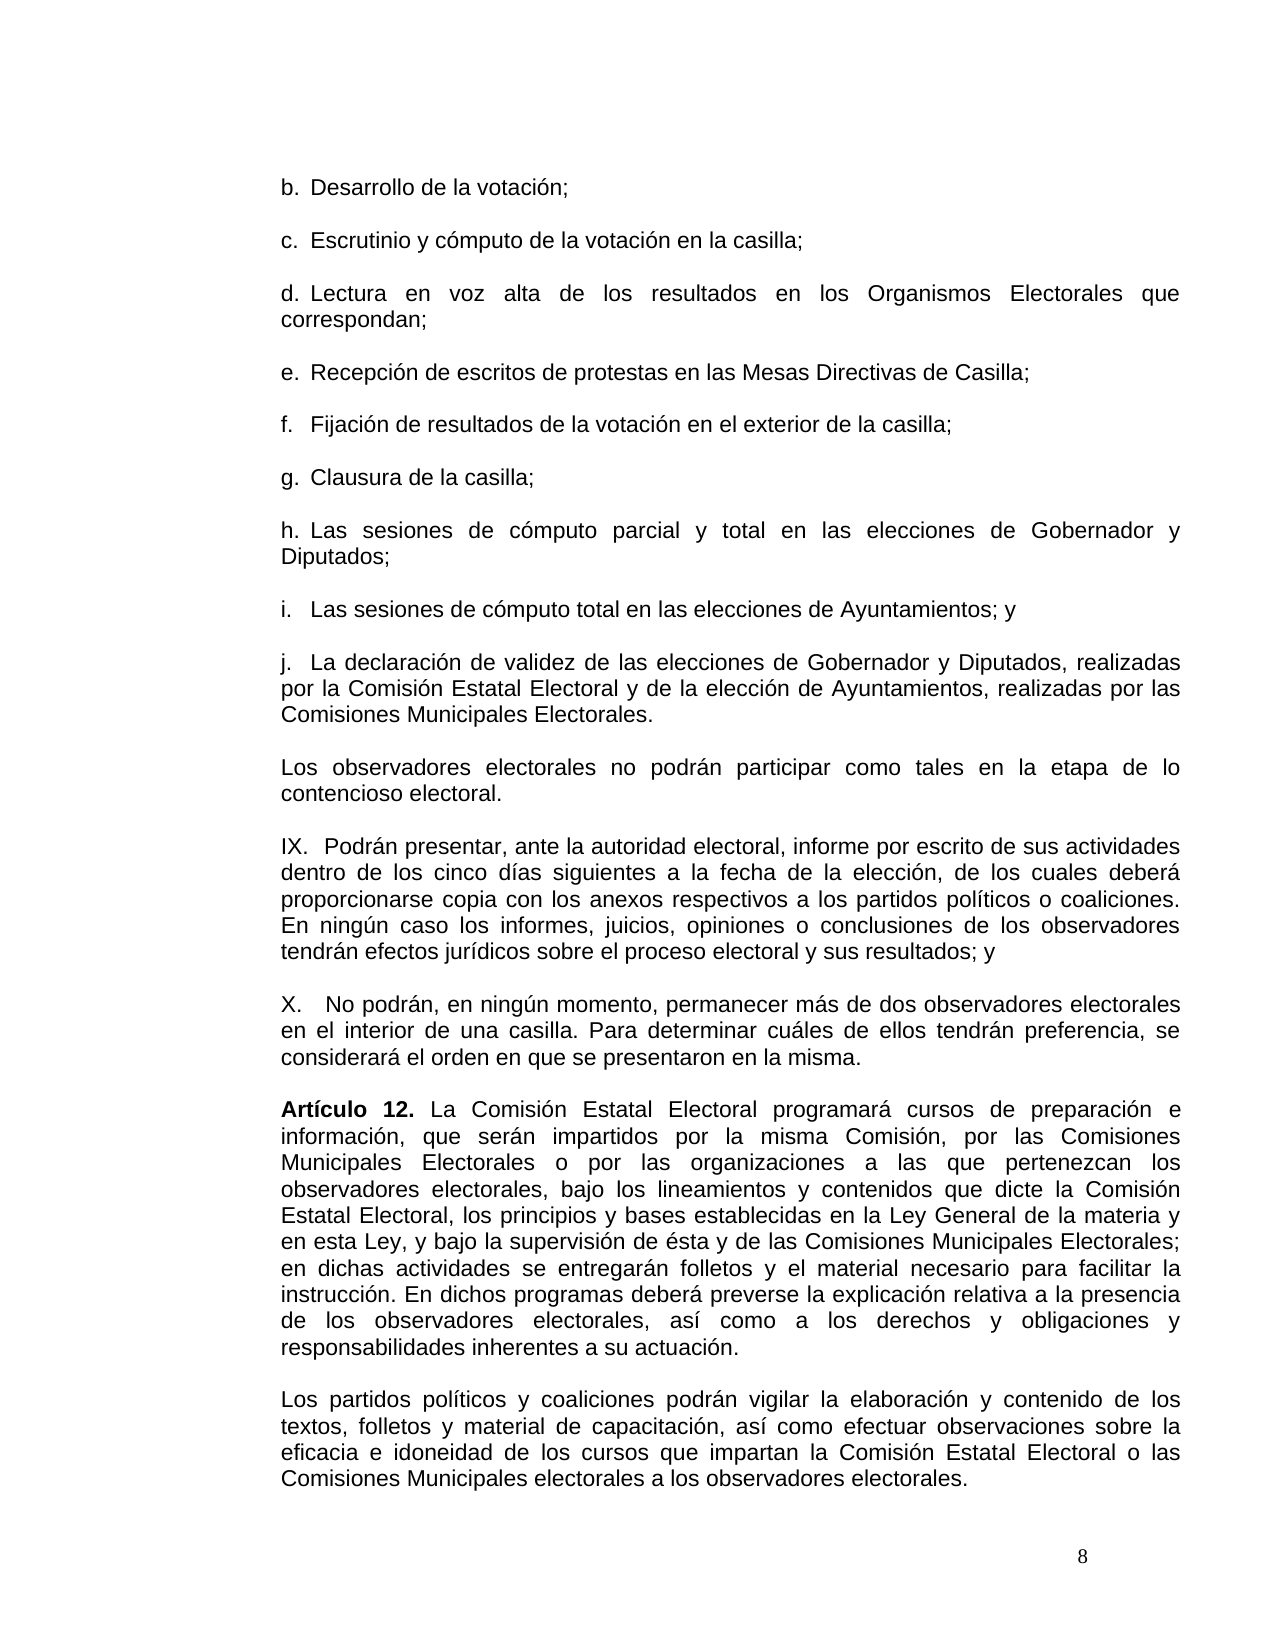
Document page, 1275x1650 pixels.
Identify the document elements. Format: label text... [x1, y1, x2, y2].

list Escrutinio y cómputo de la votación en la casilla; [281, 227, 1181, 253]
list Lectura en voz alta de los resultados en los Organismos Electorales que correspondan; [281, 279, 1181, 332]
list Desarrollo de la votación; [281, 174, 1181, 200]
list Las sesiones de cómputo parcial y total en las elecciones de Gobernador y Diputados; [281, 517, 1181, 569]
list Clausura de la casilla; [281, 464, 1181, 490]
list Podrán presentar, ante la autoridad electoral, informe por escrito de sus actividades dentro de los cinco días siguientes a la fecha de la elección, de los cuales deberá proporcionarse copia con los anexos respectivos a los partidos políticos o coaliciones. En ningún caso los informes, juicios, opiniones o conclusiones de los observadores tendrán efectos jurídicos sobre el proceso electoral y sus resultados; y [281, 833, 1181, 965]
list No podrán, en ningún momento, permanecer más de dos observadores electorales en el interior de una casilla. Para determinar cuáles de ellos tendrán preferencia, se considerará el orden en que se presentaron en la misma. [281, 991, 1181, 1070]
list Las sesiones de cómputo total en las elecciones de Ayuntamientos; y [281, 596, 1181, 622]
text Los observadores electorales no podrán participar como tales en la etapa de lo contencioso electoral. [281, 754, 1181, 807]
list Fijación de resultados de la votación en el exterior de la casilla; [281, 411, 1181, 438]
text Artículo 12. La Comisión Estatal Electoral programará cursos de preparación e información, que serán impartidos por la misma Comisión, por las Comisiones Municipales Electorales o por las organizaciones a las que pertenezcan los observadores electorales, bajo los lineamientos y contenidos que dicte la Comisión Estatal Electoral, los principios y bases establecidas en la Ley General de la materia y en esta Ley, y bajo la supervisión de ésta y de las Comisiones Municipales Electorales; en dichas actividades se entregarán folletos y el material necesario para facilitar la instrucción. En dichos programas deberá preverse la explicación relativa a la presencia de los observadores electorales, así como a los derechos y obligaciones y responsabilidades inherentes a su actuación. [281, 1096, 1181, 1360]
text Los partidos políticos y coaliciones podrán vigilar la elaboración y contenido de los textos, folletos y material de capacitación, así como efectuar observaciones sobre la eficacia e idoneidad de los cursos que impartan la Comisión Estatal Electoral o las Comisiones Municipales electorales a los observadores electorales. [281, 1386, 1181, 1492]
list La declaración de validez de las elecciones de Gobernador y Diputados, realizadas por la Comisión Estatal Electoral y de la elección de Ayuntamientos, realizadas por las Comisiones Municipales Electorales. [281, 648, 1181, 727]
list Recepción de escritos de protestas en las Mesas Directivas de Casilla; [281, 358, 1181, 385]
